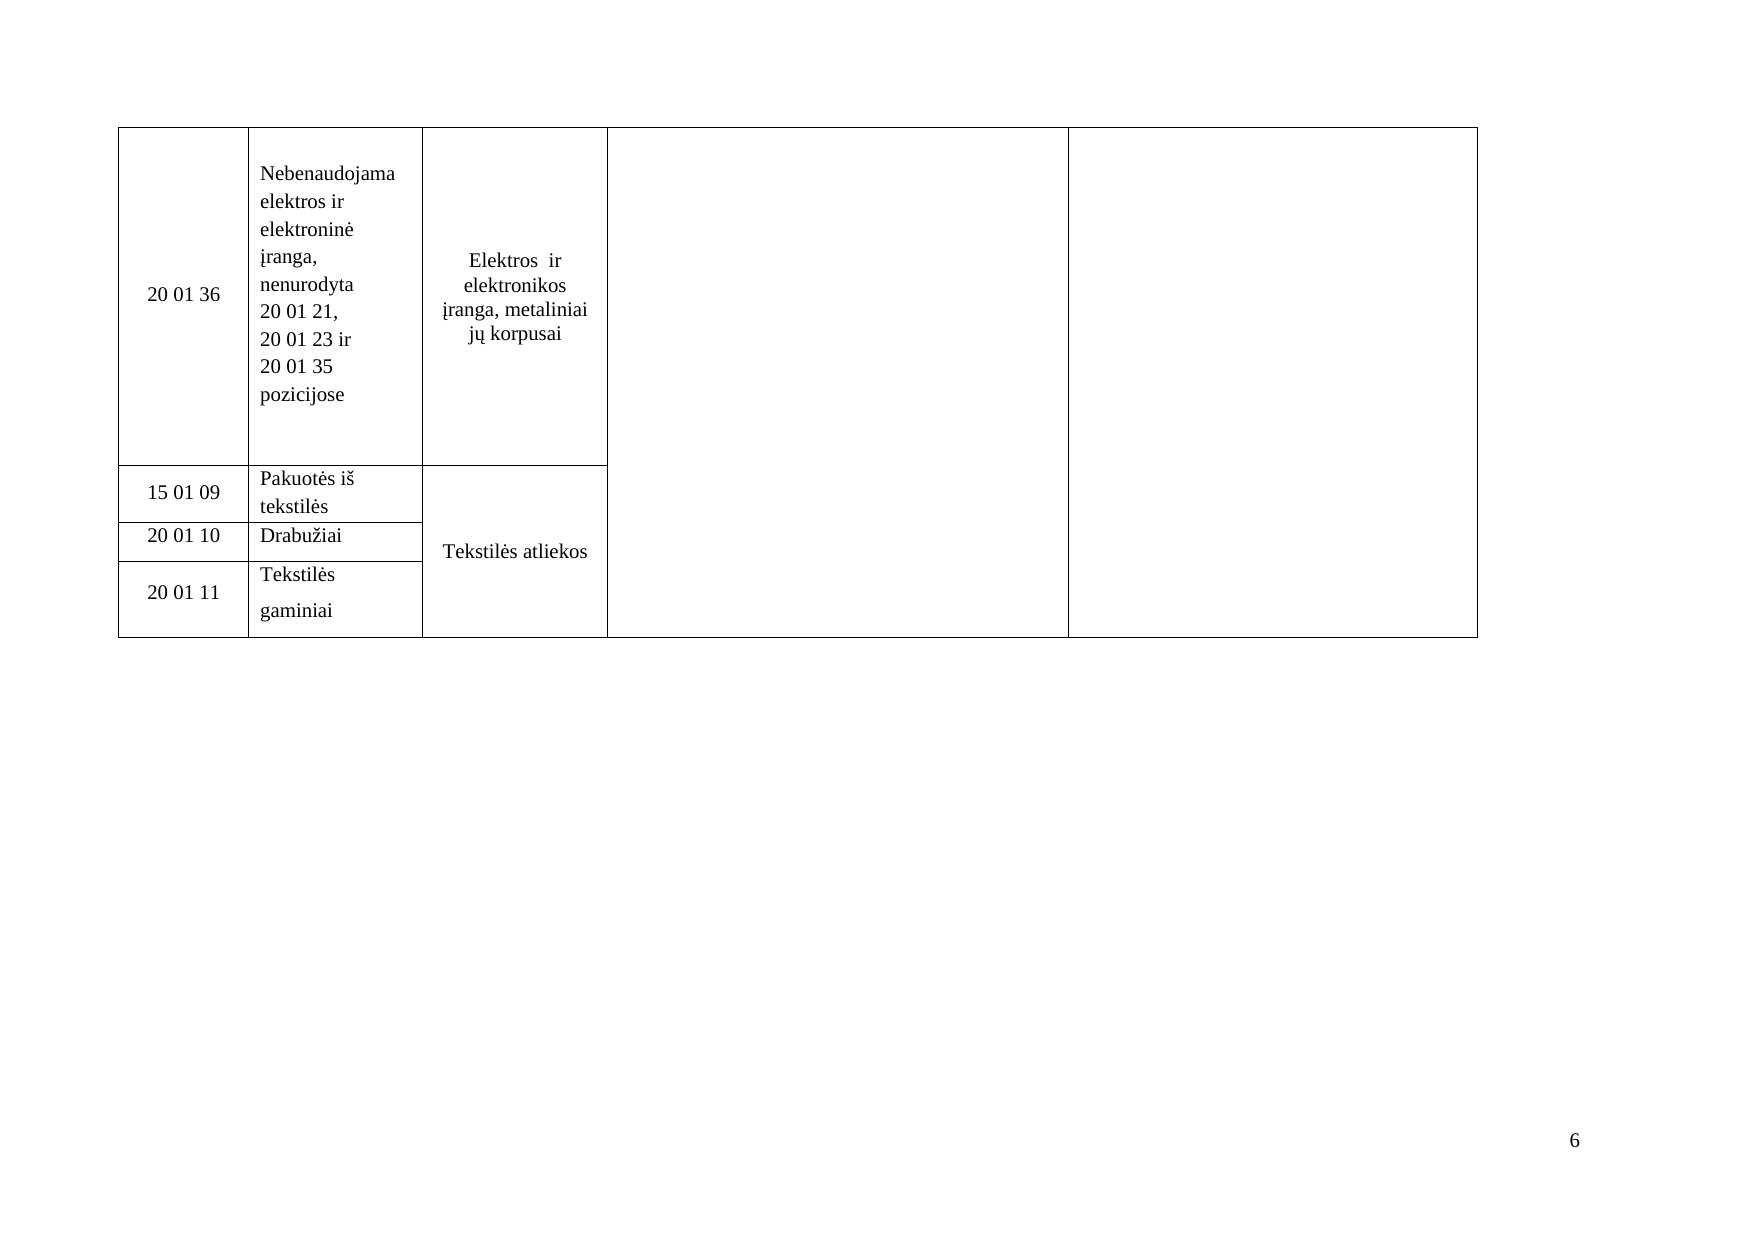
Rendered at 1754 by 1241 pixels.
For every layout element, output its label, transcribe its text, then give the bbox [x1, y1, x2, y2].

table_cell 20 01 10 [119, 523, 248, 561]
table_cell 15 01 09 [119, 466, 248, 522]
table_cell Elektros ir elektronikos įranga, metaliniai jų korpusai [423, 128, 607, 465]
table_cell Nebenaudojama elektros ir elektroninė įranga, nenurodyta 20 01 21, 20 01 23 ir 20 01 35 pozicijose [249, 128, 422, 465]
table_cell 20 01 36 [119, 128, 248, 465]
table_cell Tekstilės gaminiai [249, 562, 422, 637]
table_cell 20 01 11 [119, 562, 248, 637]
table_cell Pakuotės iš tekstilės [249, 466, 422, 522]
table_cell Drabužiai [249, 523, 422, 561]
table_cell Tekstilės atliekos [423, 466, 607, 637]
